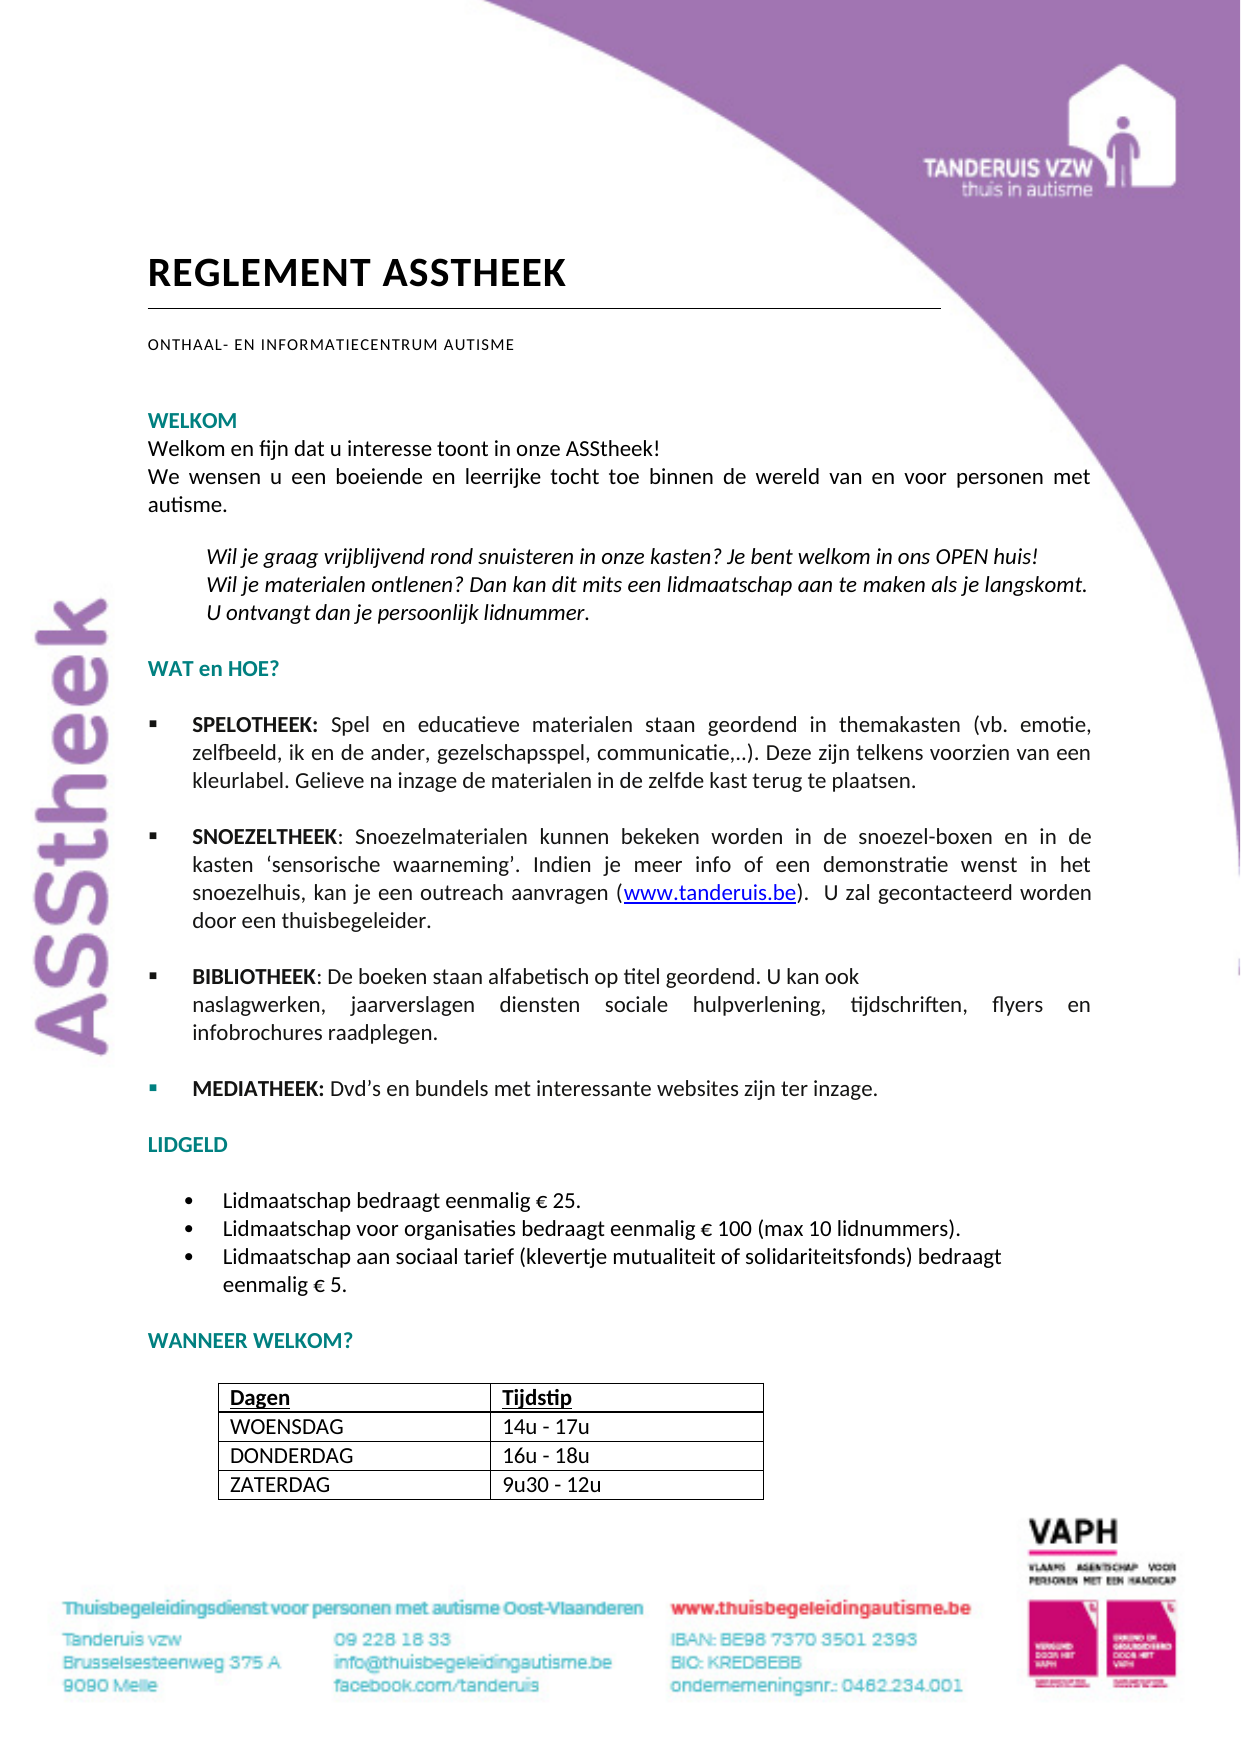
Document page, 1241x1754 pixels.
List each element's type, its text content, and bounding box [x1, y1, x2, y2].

table_cell WOENSDAG [219, 1413, 490, 1441]
text naslagwerken, jaarverslagen diensten sociale hulpverlening, tijdschriften, flyers en infobrochures raadplegen. [192, 990, 1092, 1046]
table_cell ZATERDAG [219, 1471, 490, 1499]
text WAT en HOE? [148, 654, 1092, 682]
table_header REGLEMENT ASSTHEEK [148, 235, 941, 308]
text Welkom en fijn dat u interesse toont in onze ASStheek! [148, 434, 1092, 462]
table_cell 9u30 - 12u [491, 1471, 763, 1499]
list MEDIATHEEK: Dvd’s en bundels met interessante websites zijn ter inzage. [148, 1074, 1092, 1102]
list Lidmaatschap voor organisaties bedraagt eenmalig € 100 (max 10 lidnummers). [185, 1214, 1092, 1242]
text LIDGELD [148, 1130, 1092, 1158]
table_cell ONTHAAL- EN INFORMATIECENTRUM AUTISME [148, 309, 941, 380]
list SNOEZELTHEEK: Snoezelmaterialen kunnen bekeken worden in de snoezel-boxen en in de kasten ‘sensorische waarneming’. Indien je meer info of een demonstratie wenst in het snoezelhuis, kan je een outreach aanvragen (www.tanderuis.be). U zal gecontacteerd worden door een thuisbegeleider. [148, 822, 1092, 934]
table_header Dagen [219, 1384, 490, 1411]
text WELKOM [148, 406, 1092, 434]
text Wil je materialen ontlenen? Dan kan dit mits een lidmaatschap aan te maken als je langskomt. U ontvangt dan je persoonlijk lidnummer. [206, 570, 1092, 626]
table_cell 16u - 18u [491, 1442, 763, 1469]
list SPELOTHEEK: Spel en educatieve materialen staan geordend in themakasten (vb. emotie, zelfbeeld, ik en de ander, gezelschapsspel, communicatie,..). Deze zijn telkens voorzien van een kleurlabel. Gelieve na inzage de materialen in de zelfde kast terug te plaatsen. [148, 710, 1092, 794]
list Lidmaatschap bedraagt eenmalig € 25. [185, 1186, 1092, 1214]
text We wensen u een boeiende en leerrijke tocht toe binnen de wereld van en voor personen met autisme. [148, 462, 1092, 518]
table_header Tijdstip [491, 1384, 763, 1411]
table_cell 14u - 17u [491, 1413, 763, 1441]
table_cell DONDERDAG [219, 1442, 490, 1469]
picture [0, 0, 1241, 1754]
text WANNEER WELKOM? [148, 1326, 1092, 1354]
list BIBLIOTHEEK: De boeken staan alfabetisch op titel geordend. U kan ook [148, 962, 1092, 990]
text Wil je graag vrijblijvend rond snuisteren in onze kasten? Je bent welkom in ons OPEN huis! [148, 542, 1092, 570]
list Lidmaatschap aan sociaal tarief (klevertje mutualiteit of solidariteitsfonds) bedraagt eenmalig € 5. [185, 1242, 1092, 1298]
